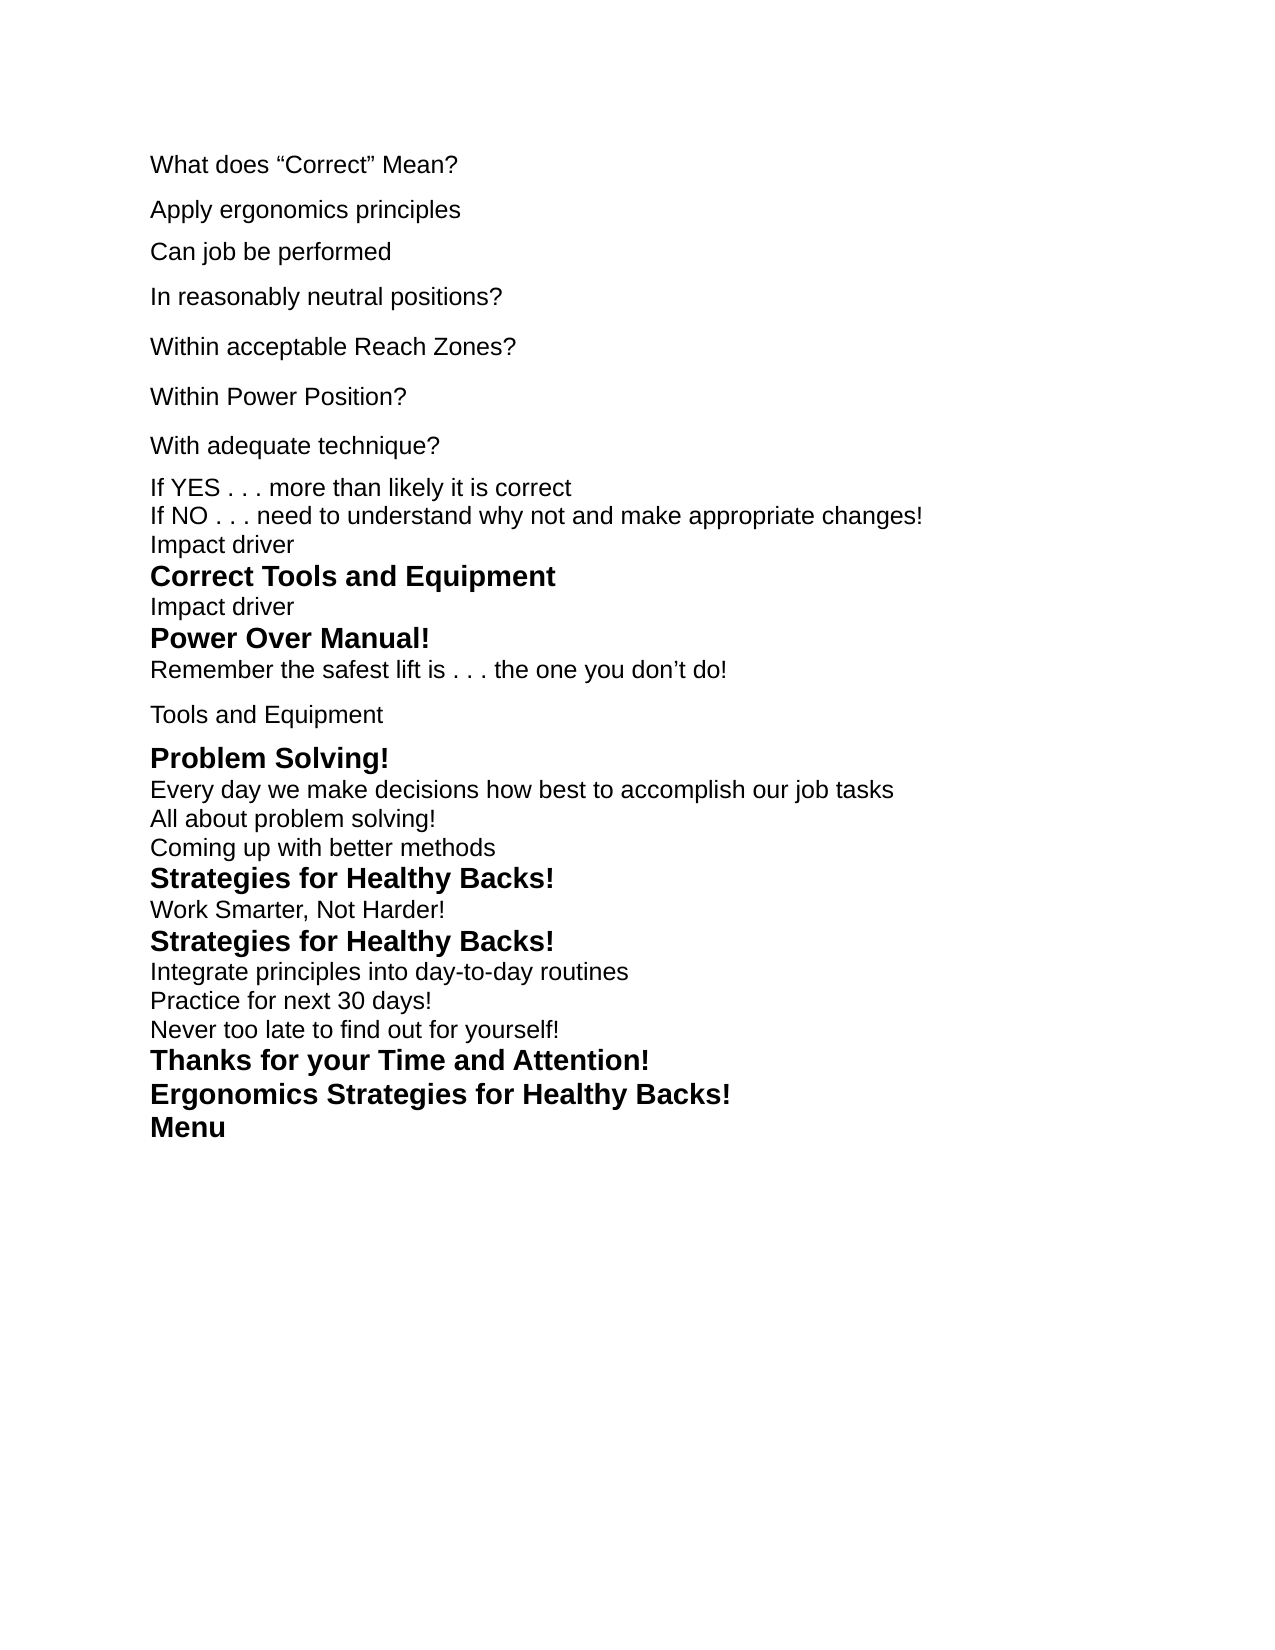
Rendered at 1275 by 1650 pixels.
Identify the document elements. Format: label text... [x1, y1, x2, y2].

subtitle Never too late to find out for yourself! [150, 1014, 1125, 1043]
subtitle Within acceptable Reach Zones? [150, 332, 1125, 361]
subtitle Correct Tools and Equipment [150, 559, 1125, 592]
subtitle Work Smarter, Not Harder! [150, 895, 1125, 923]
subtitle Within Power Position? [150, 382, 1125, 410]
subtitle Power Over Manual! [150, 621, 1125, 655]
subtitle Problem Solving! [150, 741, 1125, 775]
subtitle Apply ergonomics principles [150, 195, 1125, 224]
subtitle Integrate principles into day-to-day routines [150, 957, 1125, 986]
subtitle Impact driver [150, 592, 1125, 621]
subtitle What does “Correct” Mean? [150, 150, 1125, 179]
subtitle Strategies for Healthy Backs! [150, 923, 1125, 957]
subtitle Every day we make decisions how best to accomplish our job tasks [150, 775, 1125, 804]
subtitle If YES . . . more than likely it is correct [150, 473, 1125, 501]
subtitle In reasonably neutral positions? [150, 282, 1125, 311]
subtitle Tools and Equipment [150, 700, 1125, 729]
subtitle Ergonomics Strategies for Healthy Backs! [150, 1077, 1125, 1110]
subtitle Practice for next 30 days! [150, 986, 1125, 1014]
subtitle All about problem solving! [150, 804, 1125, 832]
subtitle Impact driver [150, 530, 1125, 559]
subtitle With adequate technique? [150, 431, 1125, 460]
subtitle Can job be performed [150, 237, 1125, 266]
subtitle Remember the safest lift is . . . the one you don’t do! [150, 655, 1125, 683]
subtitle Coming up with better methods [150, 832, 1125, 861]
subtitle Thanks for your Time and Attention! [150, 1043, 1125, 1077]
subtitle If NO . . . need to understand why not and make appropriate changes! [150, 501, 1125, 530]
subtitle Menu [150, 1110, 1125, 1144]
subtitle Strategies for Healthy Backs! [150, 861, 1125, 895]
